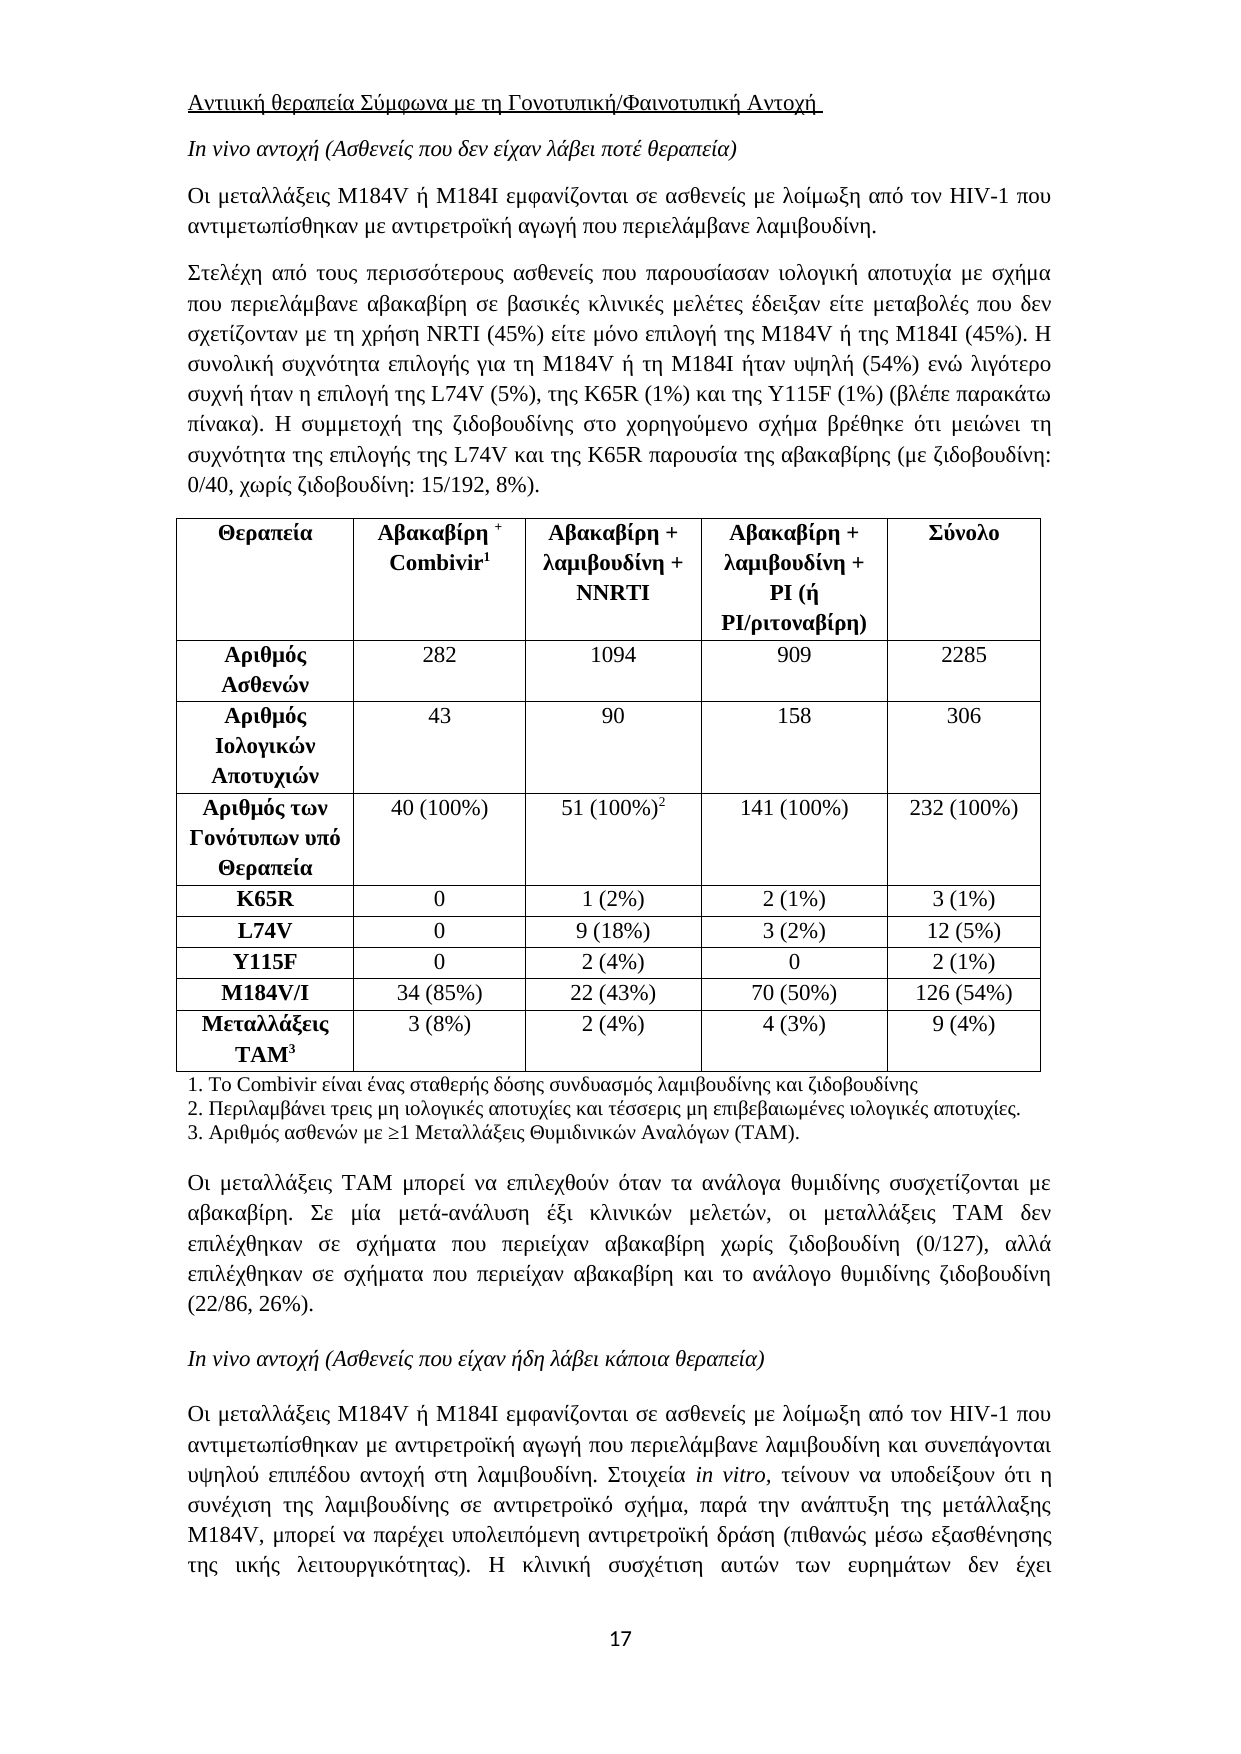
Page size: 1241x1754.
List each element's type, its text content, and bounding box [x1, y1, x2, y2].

text In vivo αντοχή (Ασθενείς που δεν είχαν λάβει ποτέ θεραπεία) [187, 136, 1053, 162]
table_cell 12 (5%) [888, 917, 1040, 947]
table_cell 232 (100%) [888, 794, 1040, 884]
table_cell Αριθμός Ιολογικών Αποτυχιών [177, 702, 353, 793]
table_header Αβακαβίρη + λαμιβουδίνη + PI (ή PI/ριτοναβίρη) [702, 519, 887, 640]
table_cell Αριθμός των Γονότυπων υπό Θεραπεία [177, 794, 353, 884]
table_cell 282 [354, 641, 525, 701]
table_cell 70 (50%) [702, 979, 887, 1009]
text 1. Το Combivir είναι ένας σταθερής δόσης συνδυασμός λαμιβουδίνης και ζιδοβουδίνης [187, 1072, 1053, 1096]
table_cell 9 (4%) [888, 1011, 1040, 1071]
table_cell Αριθμός Ασθενών [177, 641, 353, 701]
table_cell 40 (100%) [354, 794, 525, 884]
table_cell 3 (1%) [888, 886, 1040, 916]
text Αντιιική θεραπεία Σύμφωνα με τη Γονοτυπική/Φαινοτυπική Αντοχή [187, 89, 1053, 115]
table_cell 2 (4%) [526, 1011, 701, 1071]
table_cell 51 (100%)2 [526, 794, 701, 884]
text Οι μεταλλάξεις M184V ή M184I εμφανίζονται σε ασθενείς με λοίμωξη από τον HIV-1 που αντιμετωπίσθηκαν με αντιρετροϊκή αγωγή που περιελάμβανε λαμιβουδίνη. [187, 182, 1053, 239]
table_cell 22 (43%) [526, 979, 701, 1009]
table_cell 0 [354, 917, 525, 947]
table_cell 43 [354, 702, 525, 793]
table_cell 0 [702, 948, 887, 978]
table_cell Μεταλλάξεις TAM3 [177, 1011, 353, 1071]
text 3. Αριθμός ασθενών με ≥1 Μεταλλάξεις Θυμιδινικών Αναλόγων (TAM). [187, 1120, 1053, 1144]
table_header Αβακαβίρη + Combivir1 [354, 519, 525, 640]
table_cell 909 [702, 641, 887, 701]
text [187, 1400, 1053, 1578]
table_cell 1 (2%) [526, 886, 701, 916]
table_header Σύνολο [888, 519, 1040, 640]
table_cell 9 (18%) [526, 917, 701, 947]
table_cell L74V [177, 917, 353, 947]
table_cell 158 [702, 702, 887, 793]
table_cell 306 [888, 702, 1040, 793]
table_cell 2 (4%) [526, 948, 701, 978]
table_cell K65R [177, 886, 353, 916]
table_cell 126 (54%) [888, 979, 1040, 1009]
table_header Αβακαβίρη + λαμιβουδίνη + NNRTI [526, 519, 701, 640]
table_cell 2 (1%) [888, 948, 1040, 978]
text Στελέχη από τους περισσότερους ασθενείς που παρουσίασαν ιολογική αποτυχία με σχήμα που περιελάμβανε αβακαβίρη σε βασικές κλινικές μελέτες έδειξαν είτε μεταβολές που δεν σχετίζονταν με τη χρήση NRTI (45%) είτε μόνο επιλογή της M184V ή της M184I (45%). Η συνολική συχνότητα επιλογής για τη M184V ή τη M184I ήταν υψηλή (54%) ενώ λιγότερο συχνή ήταν η επιλογή της L74V (5%), της K65R (1%) και της Y115F (1%) (βλέπε παρακάτω πίνακα). Η συμμετοχή της ζιδοβουδίνης στο χορηγούμενο σχήμα βρέθηκε ότι μειώνει τη συχνότητα της επιλογής της L74V και της K65R παρουσία της αβακαβίρης (με ζιδοβουδίνη: 0/40, χωρίς ζιδοβουδίνη: 15/192, 8%). [187, 259, 1053, 497]
table_cell 3 (2%) [702, 917, 887, 947]
table_cell 4 (3%) [702, 1011, 887, 1071]
text 2. Περιλαμβάνει τρεις μη ιολογικές αποτυχίες και τέσσερις μη επιβεβαιωμένες ιολογικές αποτυχίες. [187, 1096, 1053, 1120]
table_cell Y115F [177, 948, 353, 978]
table_cell 0 [354, 886, 525, 916]
table_cell 34 (85%) [354, 979, 525, 1009]
table_cell 2285 [888, 641, 1040, 701]
text In vivo αντοχή (Ασθενείς που είχαν ήδη λάβει κάποια θεραπεία) [187, 1345, 1053, 1372]
table_cell 90 [526, 702, 701, 793]
table_cell M184V/I [177, 979, 353, 1009]
table_cell 3 (8%) [354, 1011, 525, 1071]
table_cell 1094 [526, 641, 701, 701]
text Οι μεταλλάξεις TAM μπορεί να επιλεχθούν όταν τα ανάλογα θυμιδίνης συσχετίζονται με αβακαβίρη. Σε μία μετά-ανάλυση έξι κλινικών μελετών, οι μεταλλάξεις TAM δεν επιλέχθηκαν σε σχήματα που περιείχαν αβακαβίρη χωρίς ζιδοβουδίνη (0/127), αλλά επιλέχθηκαν σε σχήματα που περιείχαν αβακαβίρη και το ανάλογο θυμιδίνης ζιδοβουδίνη (22/86, 26%). [187, 1169, 1053, 1316]
table_cell 2 (1%) [702, 886, 887, 916]
table_cell 141 (100%) [702, 794, 887, 884]
table_cell 0 [354, 948, 525, 978]
table_header Θεραπεία [177, 519, 353, 640]
